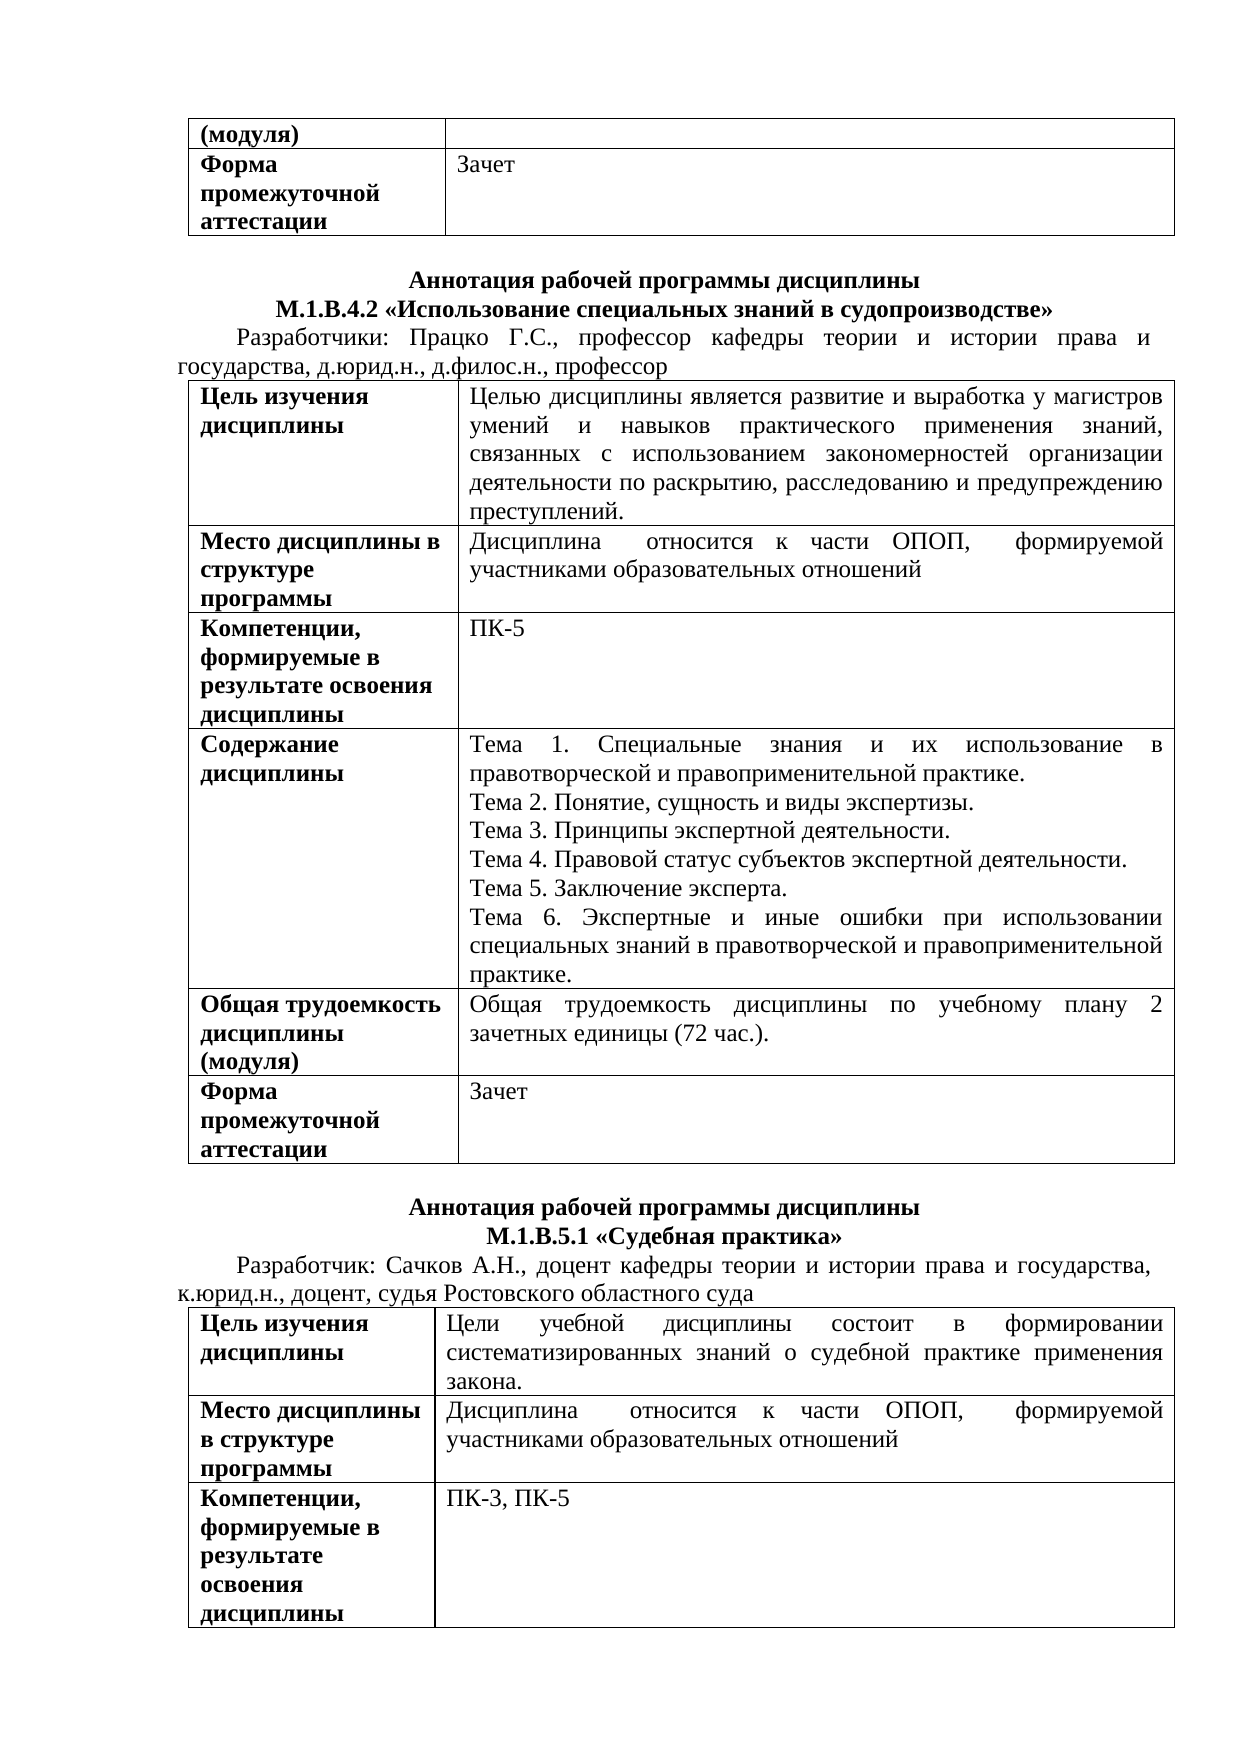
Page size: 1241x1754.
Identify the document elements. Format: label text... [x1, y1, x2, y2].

table_cell Компетенции, формируемые в результате освоения дисциплины [189, 613, 458, 728]
text Разработчик: Сачков А.Н., доцент кафедры теории и истории права и государства, к.юрид.н., доцент, судья Ростовского областного суда [177, 1250, 1152, 1307]
table_cell Содержание дисциплины [189, 729, 458, 988]
text М.1.В.4.2 «Использование специальных знаний в судопроизводстве» [177, 294, 1152, 322]
text Аннотация рабочей программы дисциплины [177, 1192, 1152, 1221]
table_cell Зачет [459, 1076, 1174, 1162]
table_header Цель изучения дисциплины [189, 381, 458, 525]
table_cell Общая трудоемкость дисциплины (модуля) [189, 989, 458, 1075]
table_cell Дисциплина относится к части ОПОП, формируемой участниками образовательных отношений [436, 1396, 1174, 1482]
table_cell Общая трудоемкость дисциплины по учебному плану 2 зачетных единицы (72 час.). [459, 989, 1174, 1075]
table_cell ПК-3, ПК-5 [436, 1483, 1174, 1627]
table_cell Зачет [446, 149, 1174, 235]
table_cell Форма промежуточной аттестации [189, 1076, 458, 1162]
table_cell ПК-5 [459, 613, 1174, 728]
table_cell Дисциплина относится к части ОПОП, формируемой участниками образовательных отношений [459, 526, 1174, 612]
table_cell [189, 119, 445, 148]
table_header Целью дисциплины является развитие и выработка у магистров умений и навыков практического применения знаний, связанных с использованием закономерностей организации деятельности по раскрытию, расследованию и предупреждению преступлений. [459, 381, 1174, 525]
table_header Цель изучения дисциплины [189, 1308, 434, 1394]
text Аннотация рабочей программы дисциплины [177, 265, 1152, 294]
table_cell Место дисциплины в структуре программы [189, 526, 458, 612]
table_cell Место дисциплины в структуре программы [189, 1396, 434, 1482]
text М.1.В.5.1 «Судебная практика» [177, 1221, 1152, 1250]
table_cell Форма промежуточной аттестации [189, 149, 445, 235]
text Разработчики: Працко Г.С., профессор кафедры теории и истории права и государства, д.юрид.н., д.филос.н., профессор [177, 322, 1152, 380]
table_cell Тема 1. Специальные знания и их использование в правотворческой и правоприменительной практике. Тема 2. Понятие, сущность и виды экспертизы. Тема 3. Принципы экспертной деятельности. Тема 4. Правовой статус субъектов экспертной деятельности. Тема 5. Заключение эксперта. Тема 6. Экспертные и иные ошибки при использовании специальных знаний в правотворческой и правоприменительной практике. [459, 729, 1174, 988]
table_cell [446, 119, 1174, 148]
table_header Цели учебной дисциплины состоит в формировании систематизированных знаний о судебной практике применения закона. [436, 1308, 1174, 1394]
table_cell Компетенции, формируемые в результате освоения дисциплины [189, 1483, 434, 1627]
